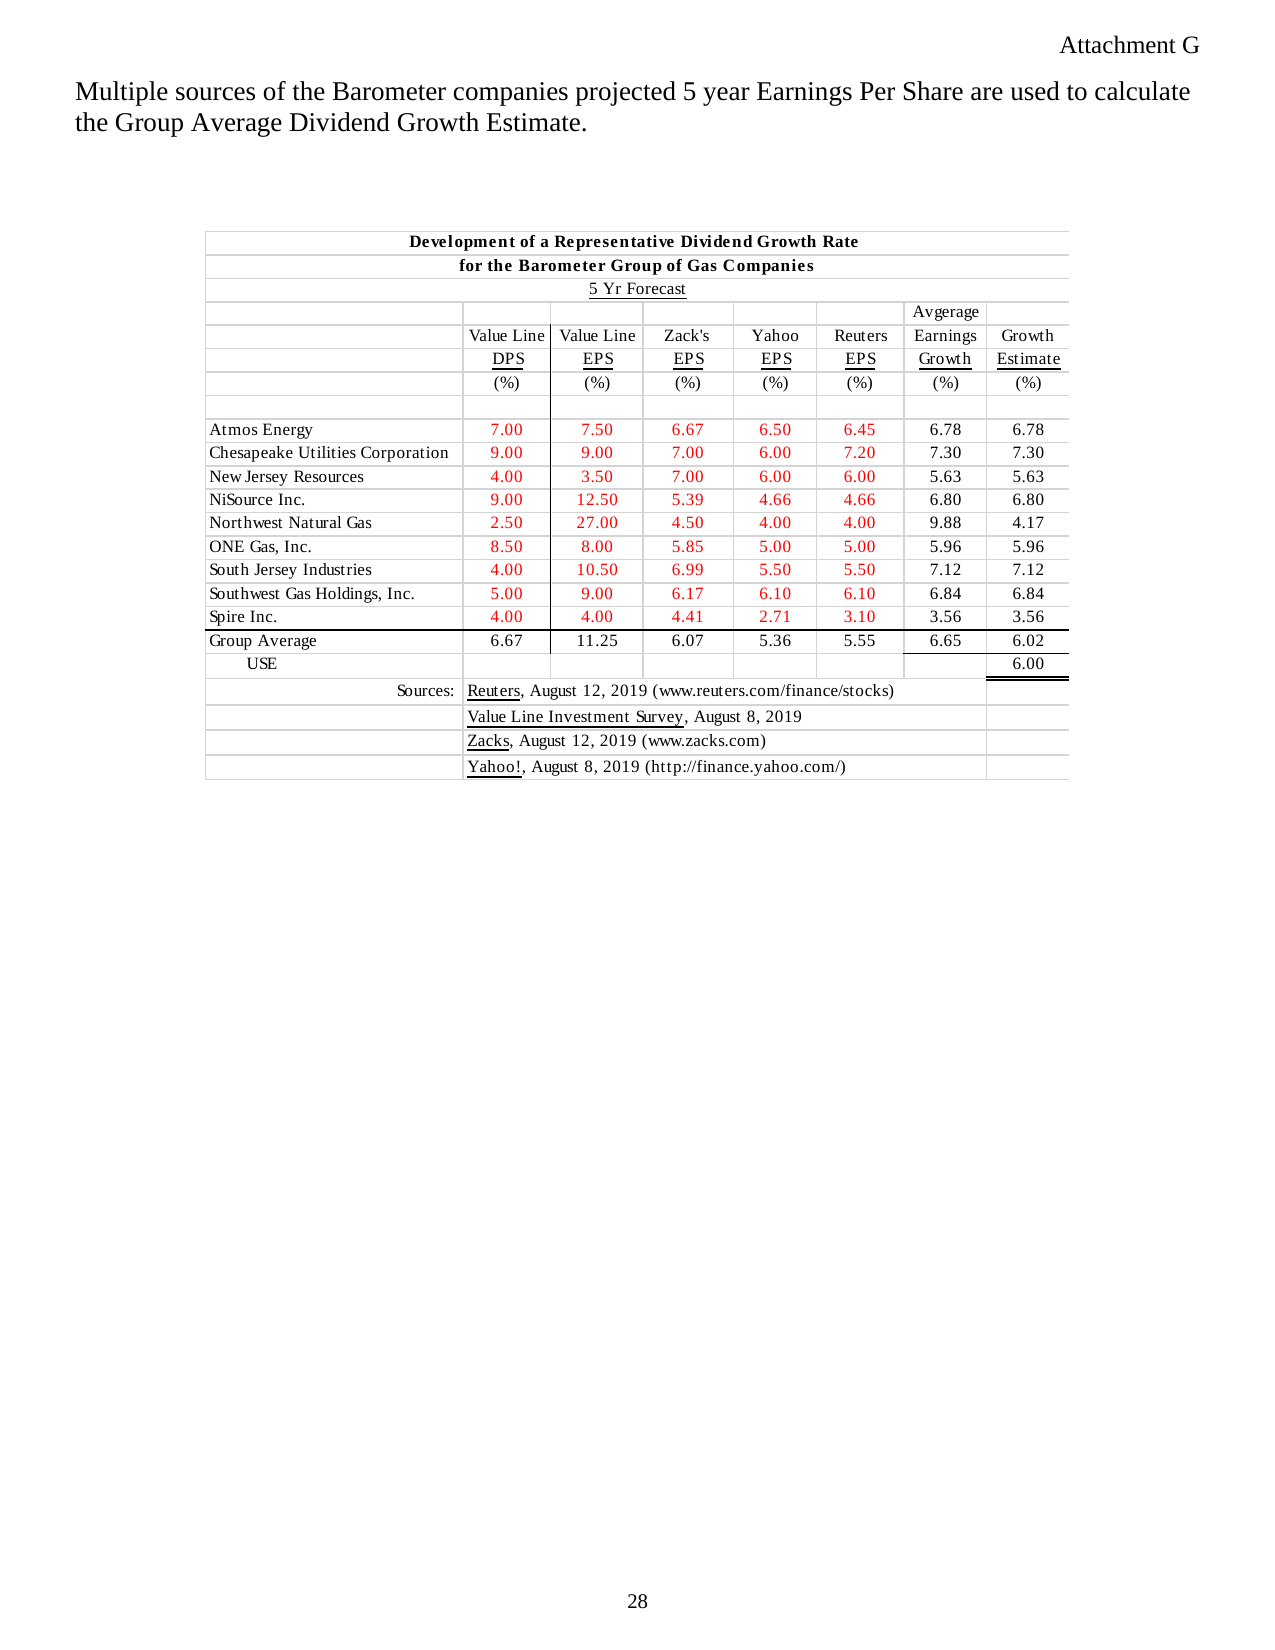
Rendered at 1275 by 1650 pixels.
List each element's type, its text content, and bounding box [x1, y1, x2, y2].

text Multiple sources of the Barometer companies projected 5 year Earnings Per Share are used to calculate the Group Average Dividend Growth Estimate. [75, 75, 1200, 137]
